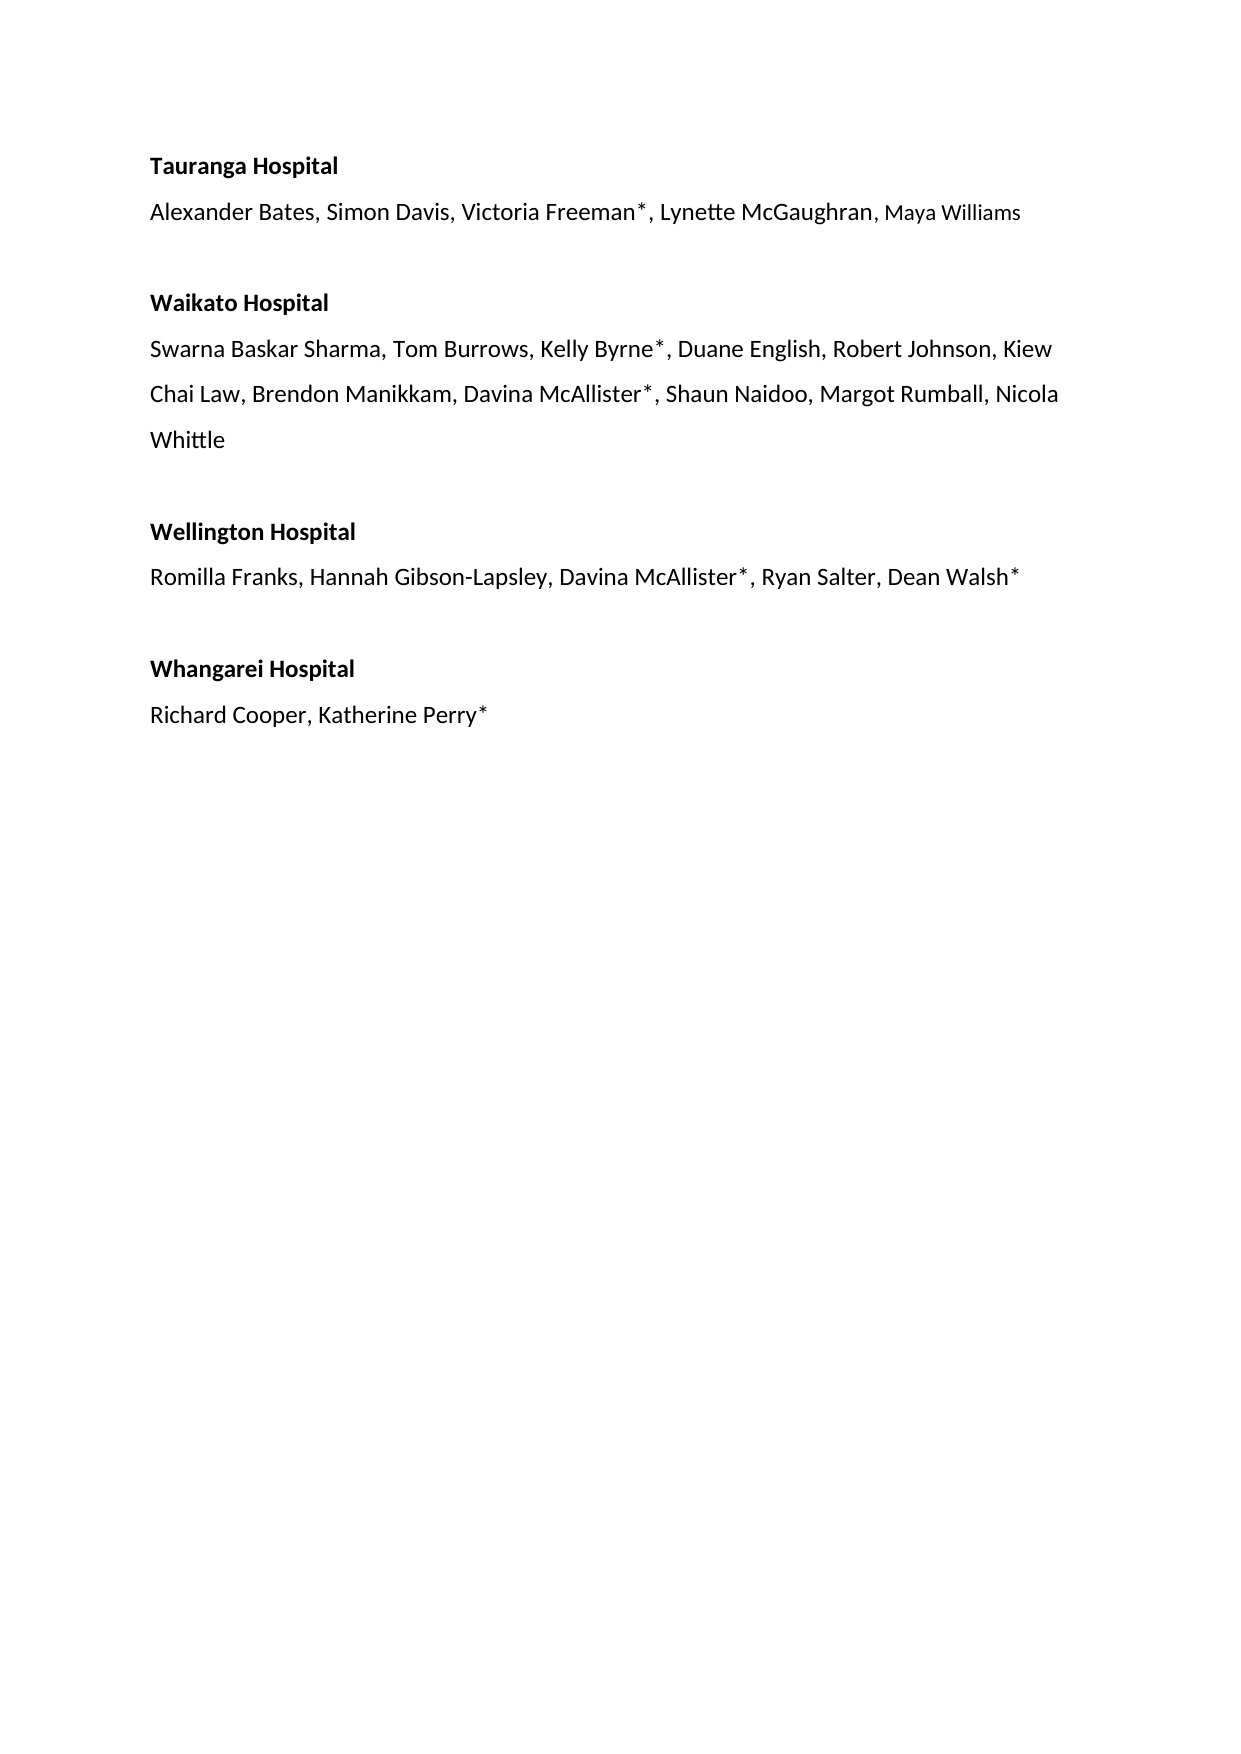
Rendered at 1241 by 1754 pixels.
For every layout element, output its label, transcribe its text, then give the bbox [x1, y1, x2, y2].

text Whangarei Hospital [150, 653, 1090, 683]
text Richard Cooper, Katherine Perry* [150, 699, 1090, 729]
text Swarna Baskar Sharma, Tom Burrows, Kelly Byrne*, Duane English, Robert Johnson, Kiew Chai Law, Brendon Manikkam, Davina McAllister*, Shaun Naidoo, Margot Rumball, Nicola Whittle [150, 333, 1090, 455]
text Tauranga Hospital [150, 150, 1090, 181]
text Wellington Hospital [150, 516, 1090, 546]
text Waikato Hospital [150, 287, 1090, 318]
text Romilla Franks, Hannah Gibson-Lapsley, Davina McAllister*, Ryan Salter, Dean Walsh* [150, 562, 1090, 592]
text Alexander Bates, Simon Davis, Victoria Freeman*, Lynette McGaughran, Maya Williams [150, 196, 1090, 226]
